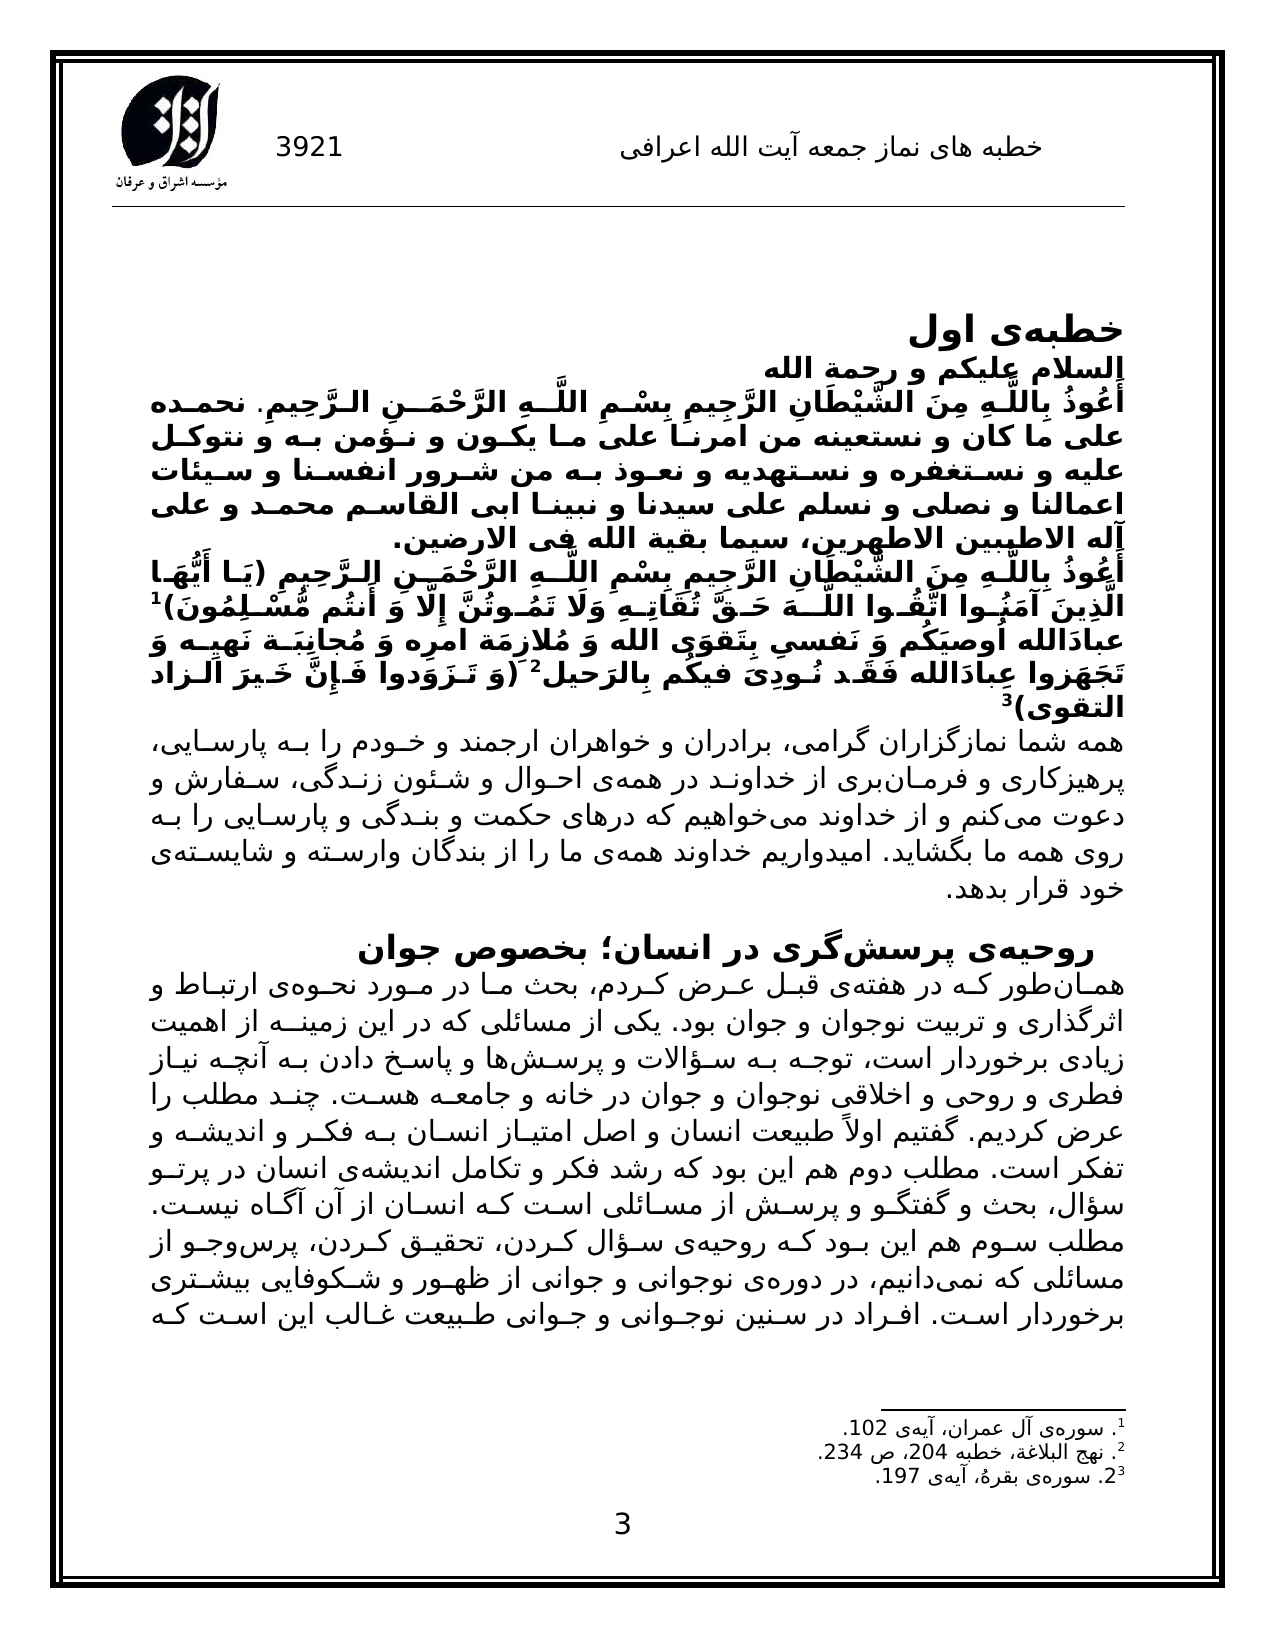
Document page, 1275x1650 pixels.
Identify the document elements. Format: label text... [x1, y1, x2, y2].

subtitle روحیه‌ی پرسش‌گری در انسان؛ بخصوص جوان [150, 929, 1125, 968]
text السلام علیکم و رحمة الله [150, 351, 1125, 385]
text خطبه‌ی اول [150, 307, 1125, 351]
picture [112, 75, 228, 192]
text أَعُوذُ بِاللَّـهِ مِنَ الشَّيْطَانِ الرَّجِيمِ بِسْمِ اللَّـهِ الرَّحْمَـنِ الرَّحِيمِ (يَا أَيُّهَا الَّذِينَ آمَنُوا اتَّقُوا اللَّـهَ حَقَّ تُقَاتِهِ وَلَا تَمُوتُنَّ إِلَّا وَ أَنتُم مُّسْلِمُونَ) عبادَالله اُوصیَکُم وَ نَفسیِ بِتَقوَی الله وَ مُلازِمَة امرِه وَ مُجانِبَة نَهیِه وَ تَجَهَزوا عِبادَالله فَقَد نُودِیَ فیکُم بِالرَحیل (وَ تَزَوَدوا فَإِنَّ خَیرَ الزاد التقوی) [150, 555, 1125, 725]
text أَعُوذُ بِاللَّـهِ مِنَ الشَّيْطَانِ الرَّجِيمِ بِسْمِ اللَّـهِ الرَّحْمَـنِ الرَّحِيمِ. نحمده علی ما کان و نستعینه من امرنا علی ما یکون و نؤمن به و نتوکل علیه و نستغفره و نستهدیه و نعوذ به من شرور انفسنا و سیئات اعمالنا و نصلی و نسلم علی سیدنا و نبینا ابی القاسم محمد و علی آله الاطیبین الاطهرین، سیما بقیة الله فی الارضین. [150, 385, 1125, 555]
text همه شما نمازگزاران گرامی، برادران و خواهران ارجمند و خودم را به پارسایی، پرهیزکاری و فرمان‌بری از خداوند در همه‌ی احوال و شئون زندگی، سفارش و دعوت می‌کنم و از خداوند می‌خواهیم که درهای حکمت و بندگی و پارسایی را به روی همه ما بگشاید. امیدواریم خداوند همه‌ی ما را از بندگان وارسته و شایسته‌ی خود قرار بدهد. [150, 725, 1125, 905]
